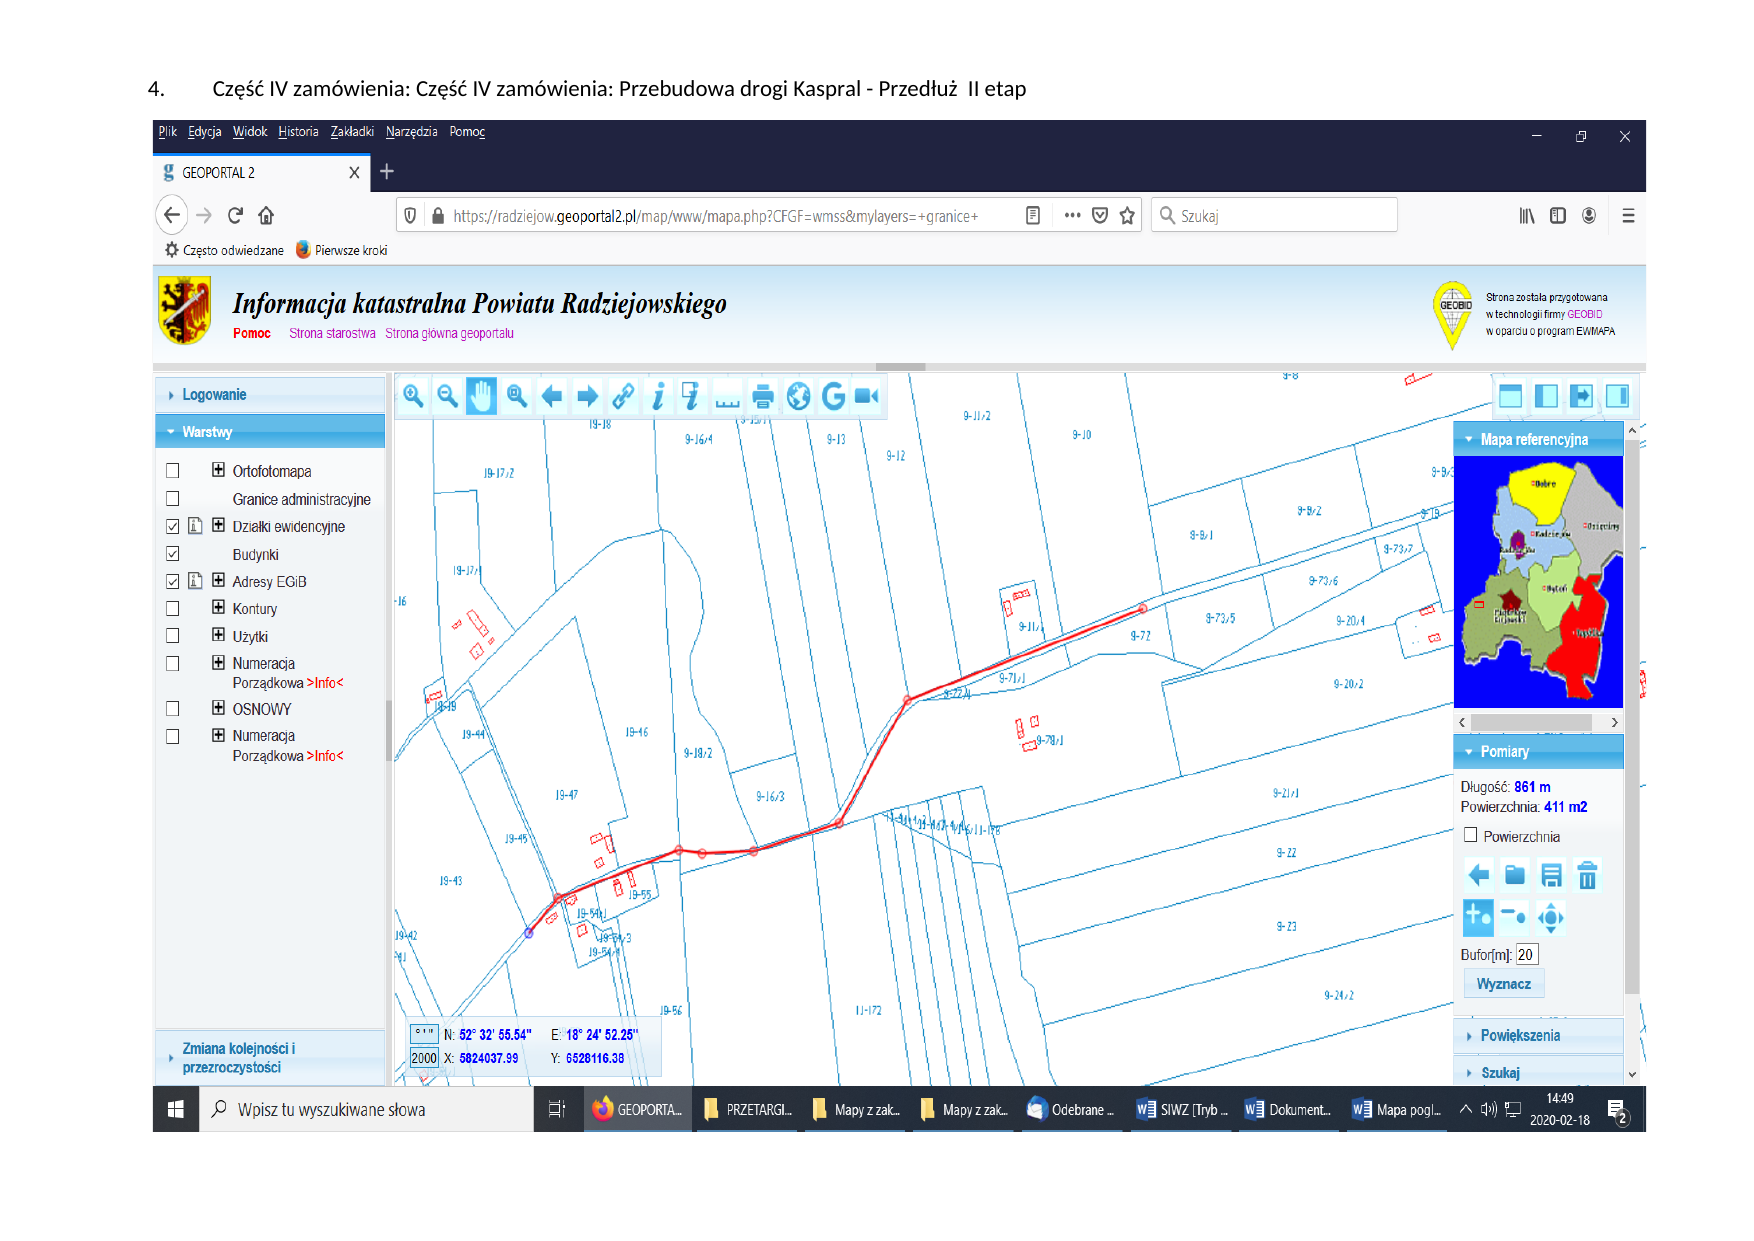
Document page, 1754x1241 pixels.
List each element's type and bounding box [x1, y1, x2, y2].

picture [152, 120, 1647, 1132]
